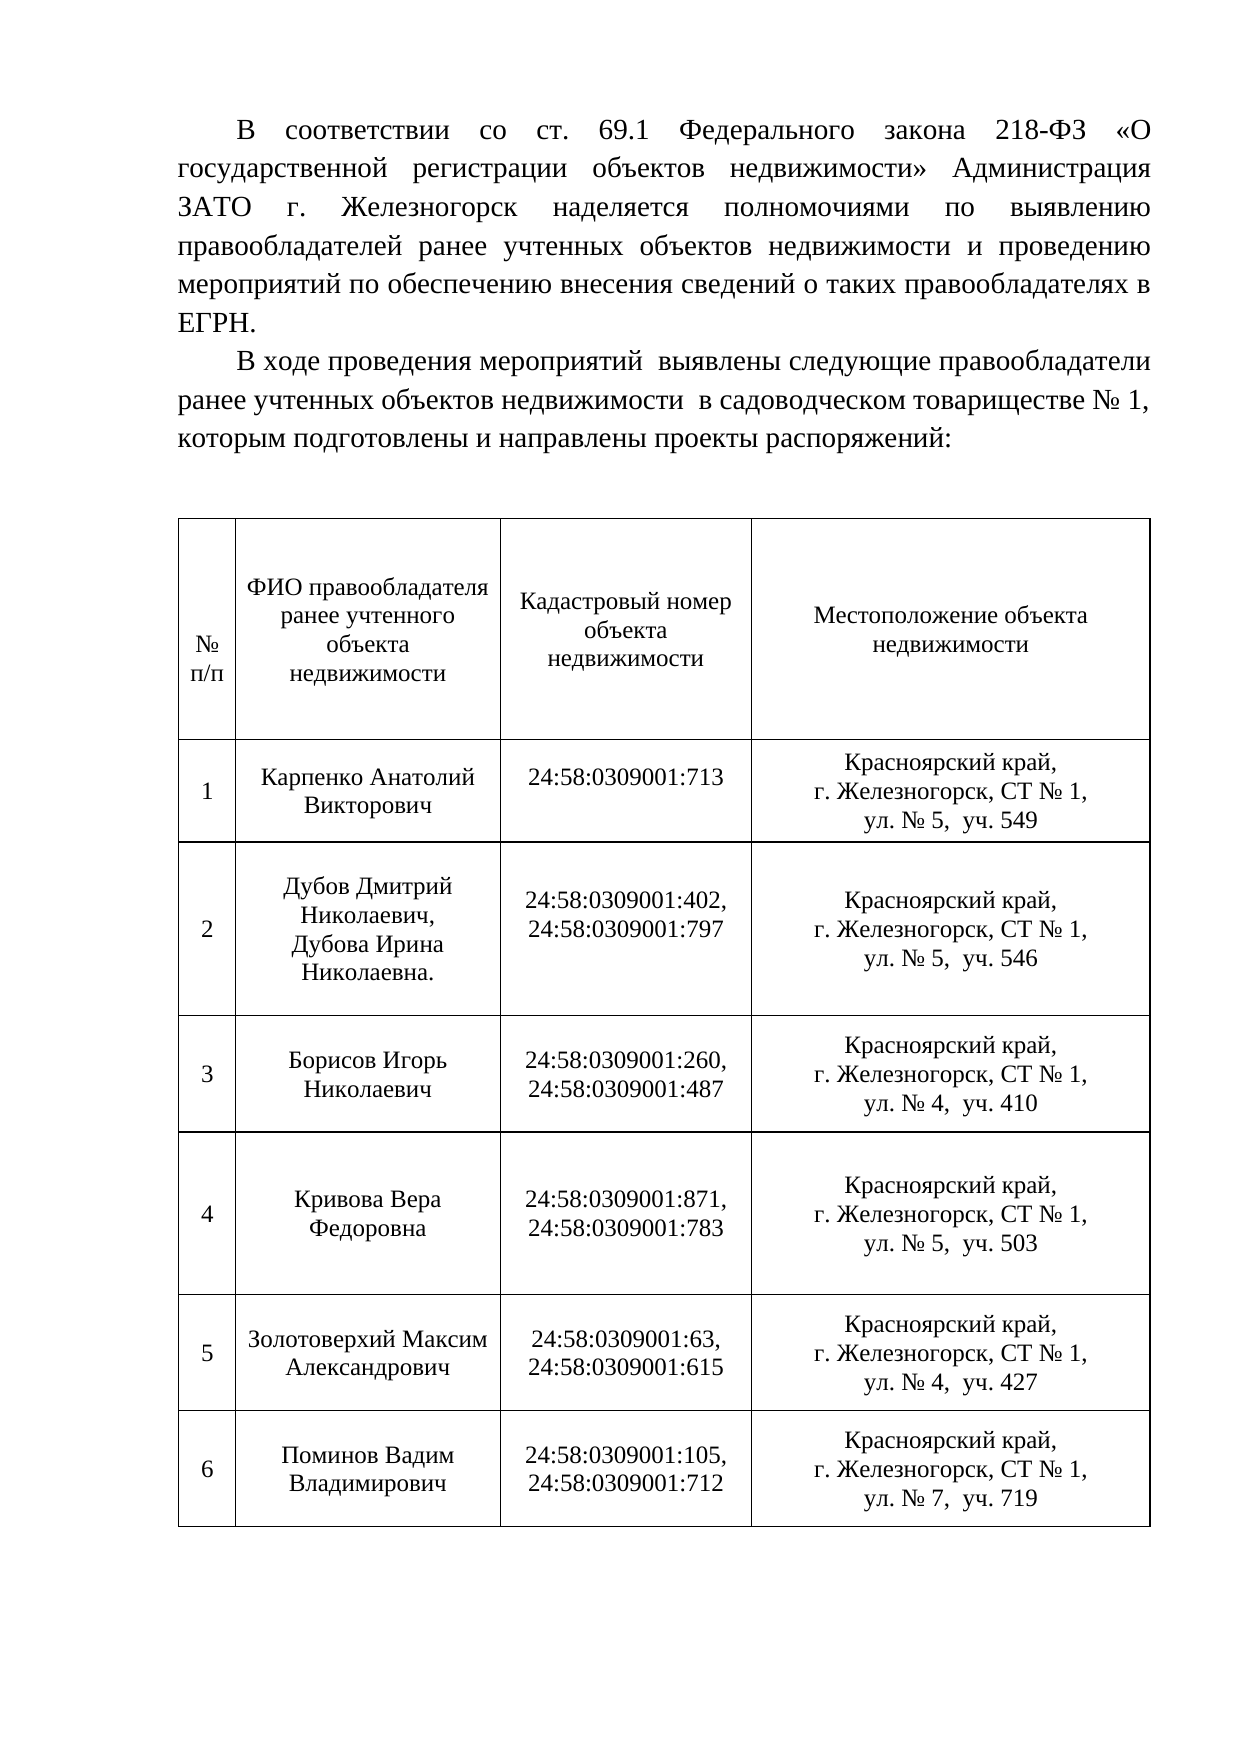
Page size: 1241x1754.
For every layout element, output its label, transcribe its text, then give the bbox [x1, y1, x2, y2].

table_cell Карпенко Анатолий Викторович [236, 740, 500, 841]
table_header Местоположение объекта недвижимости [752, 519, 1149, 739]
table_cell 24:58:0309001:63, 24:58:0309001:615 [501, 1295, 751, 1410]
table_cell 5 [179, 1295, 235, 1410]
table_cell 6 [179, 1411, 235, 1526]
table_cell 24:58:0309001:713 [501, 740, 751, 841]
table_cell Кривова Вера Федоровна [236, 1133, 500, 1294]
table_cell 4 [179, 1133, 235, 1294]
table_cell 24:58:0309001:260, 24:58:0309001:487 [501, 1016, 751, 1131]
text которым подготовлены и направлены проекты распоряжений: [177, 420, 1152, 454]
table_cell Золотоверхий Максим Александрович [236, 1295, 500, 1410]
table_header № п/п [179, 519, 235, 739]
table_cell Борисов Игорь Николаевич [236, 1016, 500, 1131]
table_cell 2 [179, 843, 235, 1015]
table_header ФИО правообладателя ранее учтенного объекта недвижимости [236, 519, 500, 739]
table_cell Поминов Вадим Владимирович [236, 1411, 500, 1526]
table_header Кадастровый номер объекта недвижимости [501, 519, 751, 739]
table_cell Красноярский край, г. Железногорск, СТ № 1, ул. № 4, уч. 427 [752, 1295, 1149, 1410]
table_cell 1 [179, 740, 235, 841]
text В ходе проведения мероприятий выявлены следующие правообладатели ранее учтенных объектов недвижимости в садоводческом товариществе № 1, [177, 343, 1152, 415]
table_cell 24:58:0309001:402, 24:58:0309001:797 [501, 843, 751, 1015]
table_cell 3 [179, 1016, 235, 1131]
table_cell Красноярский край, г. Железногорск, СТ № 1, ул. № 5, уч. 546 [752, 843, 1149, 1015]
table_cell Дубов Дмитрий Николаевич, Дубова Ирина Николаевна. [236, 843, 500, 1015]
table_cell 24:58:0309001:871, 24:58:0309001:783 [501, 1133, 751, 1294]
table_cell 24:58:0309001:105, 24:58:0309001:712 [501, 1411, 751, 1526]
text В соответствии со ст. 69.1 Федерального закона 218-ФЗ «О государственной регистрации объектов недвижимости» Администрация ЗАТО г. Железногорск наделяется полномочиями по выявлению правообладателей ранее учтенных объектов недвижимости и проведению мероприятий по обеспечению внесения сведений о таких правообладателях в ЕГРН. [177, 112, 1152, 338]
table_cell Красноярский край, г. Железногорск, СТ № 1, ул. № 5, уч. 503 [752, 1133, 1149, 1294]
table_cell Красноярский край, г. Железногорск, СТ № 1, ул. № 5, уч. 549 [752, 740, 1149, 841]
table_cell Красноярский край, г. Железногорск, СТ № 1, ул. № 7, уч. 719 [752, 1411, 1149, 1526]
table_cell Красноярский край, г. Железногорск, СТ № 1, ул. № 4, уч. 410 [752, 1016, 1149, 1131]
